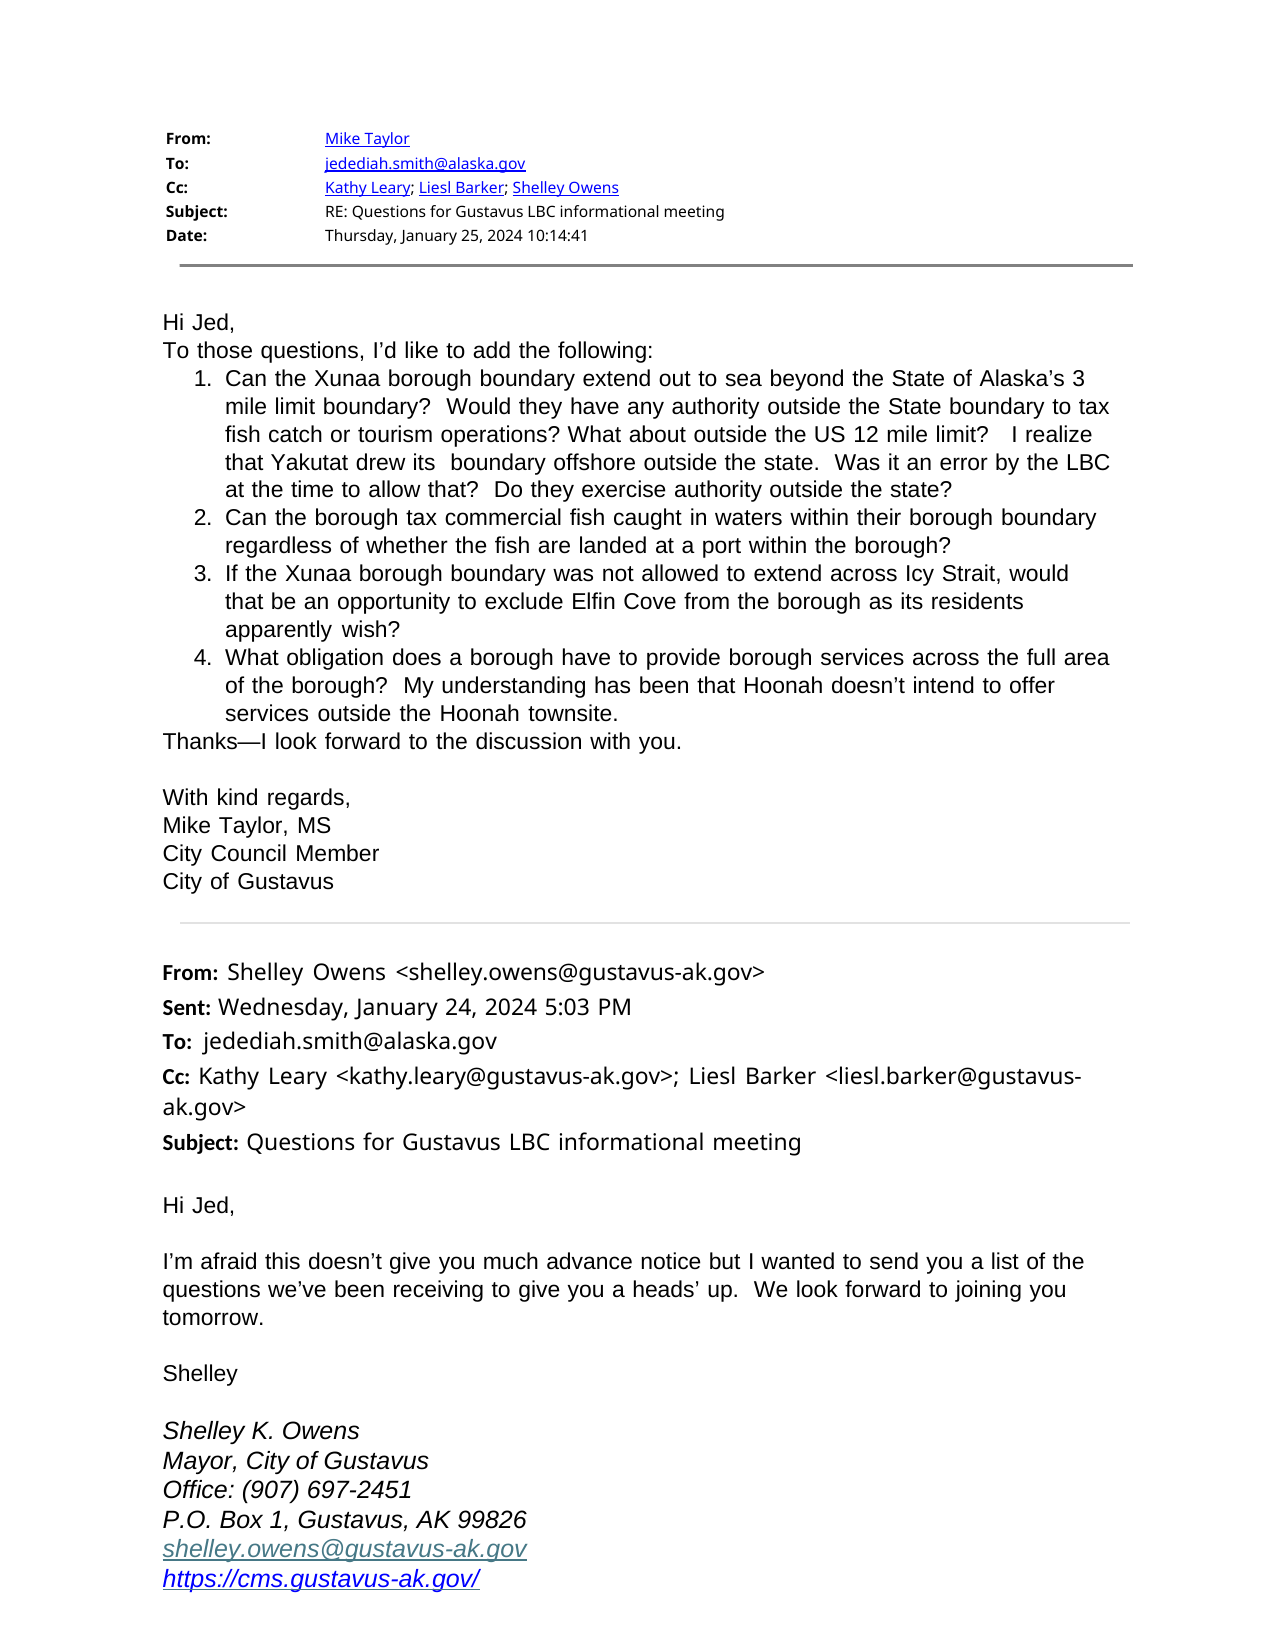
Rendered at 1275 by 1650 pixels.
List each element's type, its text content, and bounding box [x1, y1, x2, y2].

text With kind regards, Mike Taylor, MS [162, 784, 397, 838]
text From: Shelley Owens <shelley.owens@gustavus-ak.gov> [162, 956, 1129, 987]
text To: jedediah.smith@alaska.gov [162, 1025, 1129, 1056]
list Can the borough tax commercial fish caught in waters within their borough boundary regardless of whether the fish are landed at a port within the borough? [194, 504, 1099, 559]
list What obligation does a borough have to provide borough services across the full area of the borough? My understanding has been that Hoonah doesn’t intend to offer services outside the Hoonah townsite. [194, 644, 1112, 726]
text P.O. Box 1, Gustavus, AK 99826 shelley.owens@gustavus-ak.gov https://cms.gustavus-ak.gov/ [162, 1560, 527, 1593]
text P.O. Box 1, Gustavus, AK 99826 shelley.owens@gustavus-ak.gov https://cms.gustavus-ak.gov/ [162, 1505, 527, 1559]
list If the Xunaa borough boundary was not allowed to extend across Icy Strait, would that be an opportunity to exclude Elfin Cove from the borough as its residents apparently wish? [194, 560, 1072, 642]
text Subject: Questions for Gustavus LBC informational meeting [162, 1125, 1129, 1157]
list Can the Xunaa borough boundary extend out to sea beyond the State of Alaska’s 3 mile limit boundary? Would they have any authority outside the State boundary to tax fish catch or tourism operations? What about outside the US 12 mile limit? I realize that Yakutat drew its boundary offshore outside the state. Was it an error by the LBC at the time to allow that? Do they exercise authority outside the state? [194, 365, 1112, 503]
text I’m afraid this doesn’t give you much advance notice but I wanted to send you a list of the questions we’ve been receiving to give you a heads’ up. We look forward to joining you tomorrow. [162, 1248, 1112, 1330]
text Cc: Kathy Leary; Liesl Barker; Shelley Owens [166, 177, 1129, 198]
text From: Mike Taylor [166, 128, 1129, 149]
text Hi Jed, [162, 1192, 1129, 1218]
text Subject: RE: Questions for Gustavus LBC informational meeting [166, 201, 1129, 222]
text City Council Member City of Gustavus [162, 840, 397, 894]
subtitle Shelley K. Owens Mayor, City of Gustavus Office: (907) 697-2451 [162, 1416, 434, 1504]
text Hi Jed, [162, 308, 1129, 335]
text Thanks—I look forward to the discussion with you. [162, 728, 1129, 754]
text To those questions, I’d like to add the following: [162, 337, 1129, 363]
text Cc: Kathy Leary <kathy.leary@gustavus-ak.gov>; Liesl Barker <liesl.barker@gustavus-ak.gov> [162, 1060, 1129, 1122]
text Date: Thursday, January 25, 2024 10:14:41 [166, 225, 1129, 246]
text To: jedediah.smith@alaska.gov [166, 152, 1129, 174]
text Sent: Wednesday, January 24, 2024 5:03 PM [162, 991, 1129, 1022]
text Shelley [162, 1360, 1129, 1387]
